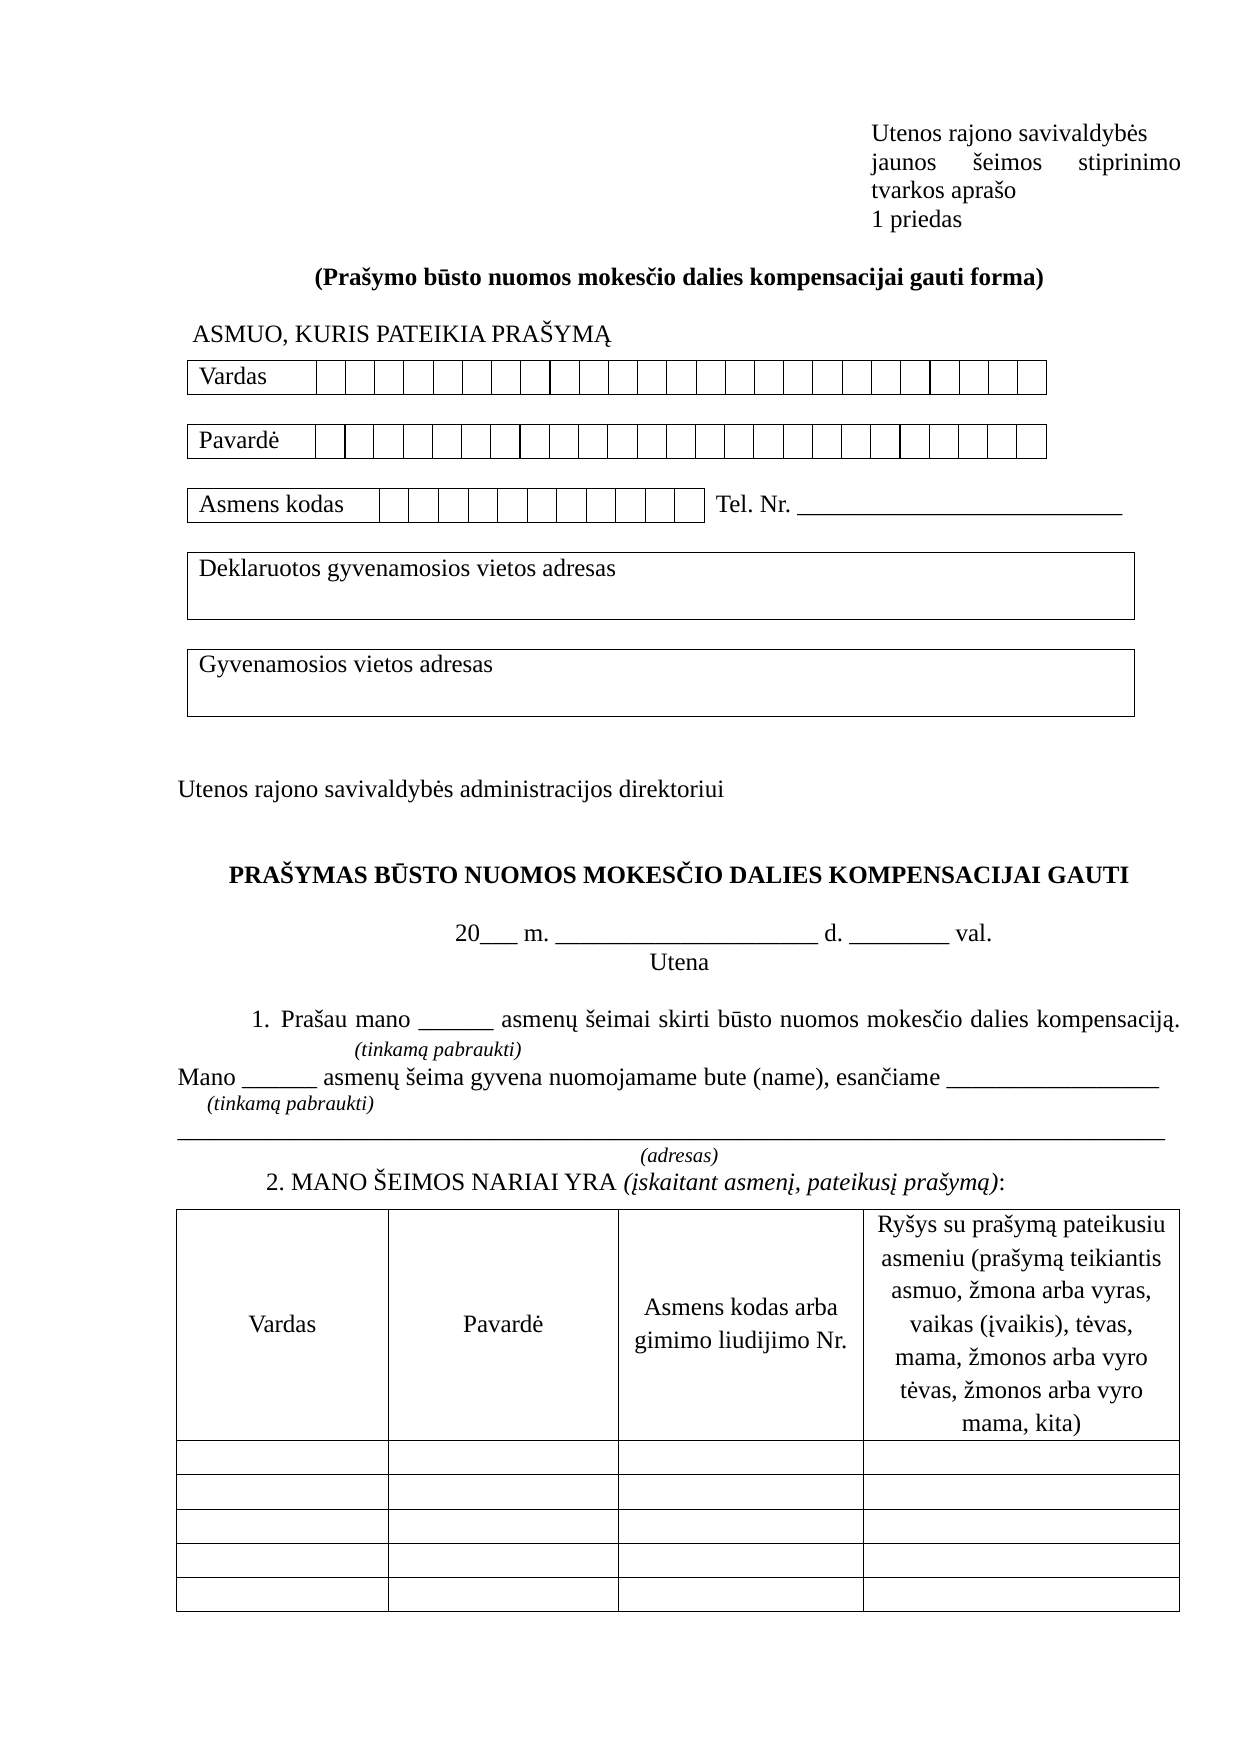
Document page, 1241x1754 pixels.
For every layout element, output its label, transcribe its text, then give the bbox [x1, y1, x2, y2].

list Prašau mano ______ asmenų šeimai skirti būsto nuomos mokesčio dalies kompensaciją. (tinkamą pabraukti) [177, 1004, 1181, 1062]
table_header [675, 489, 704, 522]
table_header Gyvenamosios vietos adresas [188, 650, 1134, 716]
text Utenos rajono savivaldybės administracijos direktoriui [177, 774, 1181, 803]
table_cell [619, 1544, 863, 1577]
table_header [784, 425, 812, 458]
table_header [316, 425, 344, 458]
table_header [608, 425, 637, 458]
table_header [1018, 361, 1046, 394]
text ASMUO, KURIS PATEIKIA PRAŠYMĄ [177, 319, 1181, 348]
table_header [872, 361, 900, 394]
table_cell [619, 1475, 863, 1508]
table_header [528, 489, 556, 522]
table_header Vardas [188, 361, 316, 394]
table_header [433, 425, 461, 458]
table_header [550, 425, 578, 458]
table_header [434, 361, 462, 394]
table_header [462, 425, 490, 458]
table_cell [389, 1544, 618, 1577]
table_header Vardas [177, 1210, 388, 1440]
text Utenos rajono savivaldybės [871, 118, 1181, 147]
table_header [754, 425, 783, 458]
text Utena [177, 947, 1181, 975]
table_header [901, 425, 929, 458]
table_cell [864, 1544, 1179, 1577]
text _______________________________________________________________________________ [177, 1114, 1181, 1143]
table_header Deklaruotos gyvenamosios vietos adresas [188, 553, 1134, 619]
table_header [404, 425, 432, 458]
table_header [667, 425, 695, 458]
table_header [346, 425, 373, 458]
table_header [521, 361, 549, 394]
table_header [813, 361, 842, 394]
text (tinkamą pabraukti) [177, 1090, 1181, 1114]
text 20___ m. _____________________ d. ________ val. [177, 918, 1181, 947]
table_cell [177, 1578, 388, 1611]
table_header [557, 489, 586, 522]
table_cell [389, 1441, 618, 1474]
table_header [521, 425, 549, 458]
table_cell [619, 1441, 863, 1474]
table_header [409, 489, 438, 522]
table_header [843, 361, 871, 394]
table_header Asmens kodas arba gimimo liudijimo Nr. [619, 1210, 863, 1440]
table_header Ryšys su prašymą pateikusiu asmeniu (prašymą teikiantis asmuo, žmona arba vyras, vaikas (įvaikis), tėvas, mama, žmonos arba vyro tėvas, žmonos arba vyro mama, kita) [864, 1210, 1179, 1440]
table_header [439, 489, 468, 522]
table_header [988, 425, 1016, 458]
table_header [609, 361, 637, 394]
table_header [638, 361, 666, 394]
table_header [931, 361, 959, 394]
table_header [580, 361, 608, 394]
table_header [813, 425, 841, 458]
table_cell [864, 1510, 1179, 1542]
table_header [755, 361, 783, 394]
table_header [587, 489, 615, 522]
table_cell [864, 1475, 1179, 1508]
table_header Pavardė [188, 425, 315, 458]
table_header [491, 425, 519, 458]
text (Prašymo būsto nuomos mokesčio dalies kompensacijai gauti forma) [177, 262, 1181, 291]
table_cell [177, 1441, 388, 1474]
table_header [960, 361, 988, 394]
text 1 priedas [871, 204, 1181, 233]
text PRAŠYMAS BŪSTO NUOMOS MOKESČIO DALIES KOMPENSACIJAI GAUTI [177, 860, 1181, 889]
table_header [551, 361, 579, 394]
table_cell [177, 1544, 388, 1577]
table_header [842, 425, 870, 458]
table_header [579, 425, 607, 458]
table_header Tel. Nr. __________________________ [705, 488, 1143, 522]
table_header [380, 489, 408, 522]
table_header [1017, 425, 1046, 458]
text Mano ______ asmenų šeima gyvena nuomojamame bute (name), esančiame _________________ [177, 1062, 1181, 1090]
table_cell [177, 1475, 388, 1508]
table_header [784, 361, 812, 394]
text 2. Mano šeimos nariai yra (įskaitant asmenį, pateikusį prašymą): [177, 1167, 1181, 1196]
table_header [469, 489, 497, 522]
table_header [463, 361, 491, 394]
table_header [989, 361, 1017, 394]
table_header [646, 489, 674, 522]
table_cell [389, 1510, 618, 1542]
table_header [498, 489, 527, 522]
table_header [901, 361, 929, 394]
table_header [492, 361, 520, 394]
table_header [696, 425, 724, 458]
text jaunos šeimos stiprinimo tvarkos aprašo [871, 147, 1181, 204]
table_header [374, 425, 403, 458]
table_header [959, 425, 987, 458]
table_cell [177, 1510, 388, 1542]
table_cell [864, 1578, 1179, 1611]
table_header Asmens kodas [188, 489, 379, 522]
table_header [638, 425, 666, 458]
table_header [697, 361, 725, 394]
table_cell [389, 1475, 618, 1508]
table_header [317, 361, 345, 394]
table_header [930, 425, 958, 458]
table_header [375, 361, 403, 394]
table_cell [619, 1510, 863, 1542]
table_header [346, 361, 374, 394]
table_header [725, 425, 753, 458]
table_header [616, 489, 645, 522]
table_header [871, 425, 899, 458]
table_cell [389, 1578, 618, 1611]
table_cell [619, 1578, 863, 1611]
table_header [667, 361, 696, 394]
table_header [404, 361, 433, 394]
table_header Pavardė [389, 1210, 618, 1440]
text (adresas) [177, 1143, 1181, 1167]
table_cell [864, 1441, 1179, 1474]
table_header [726, 361, 754, 394]
